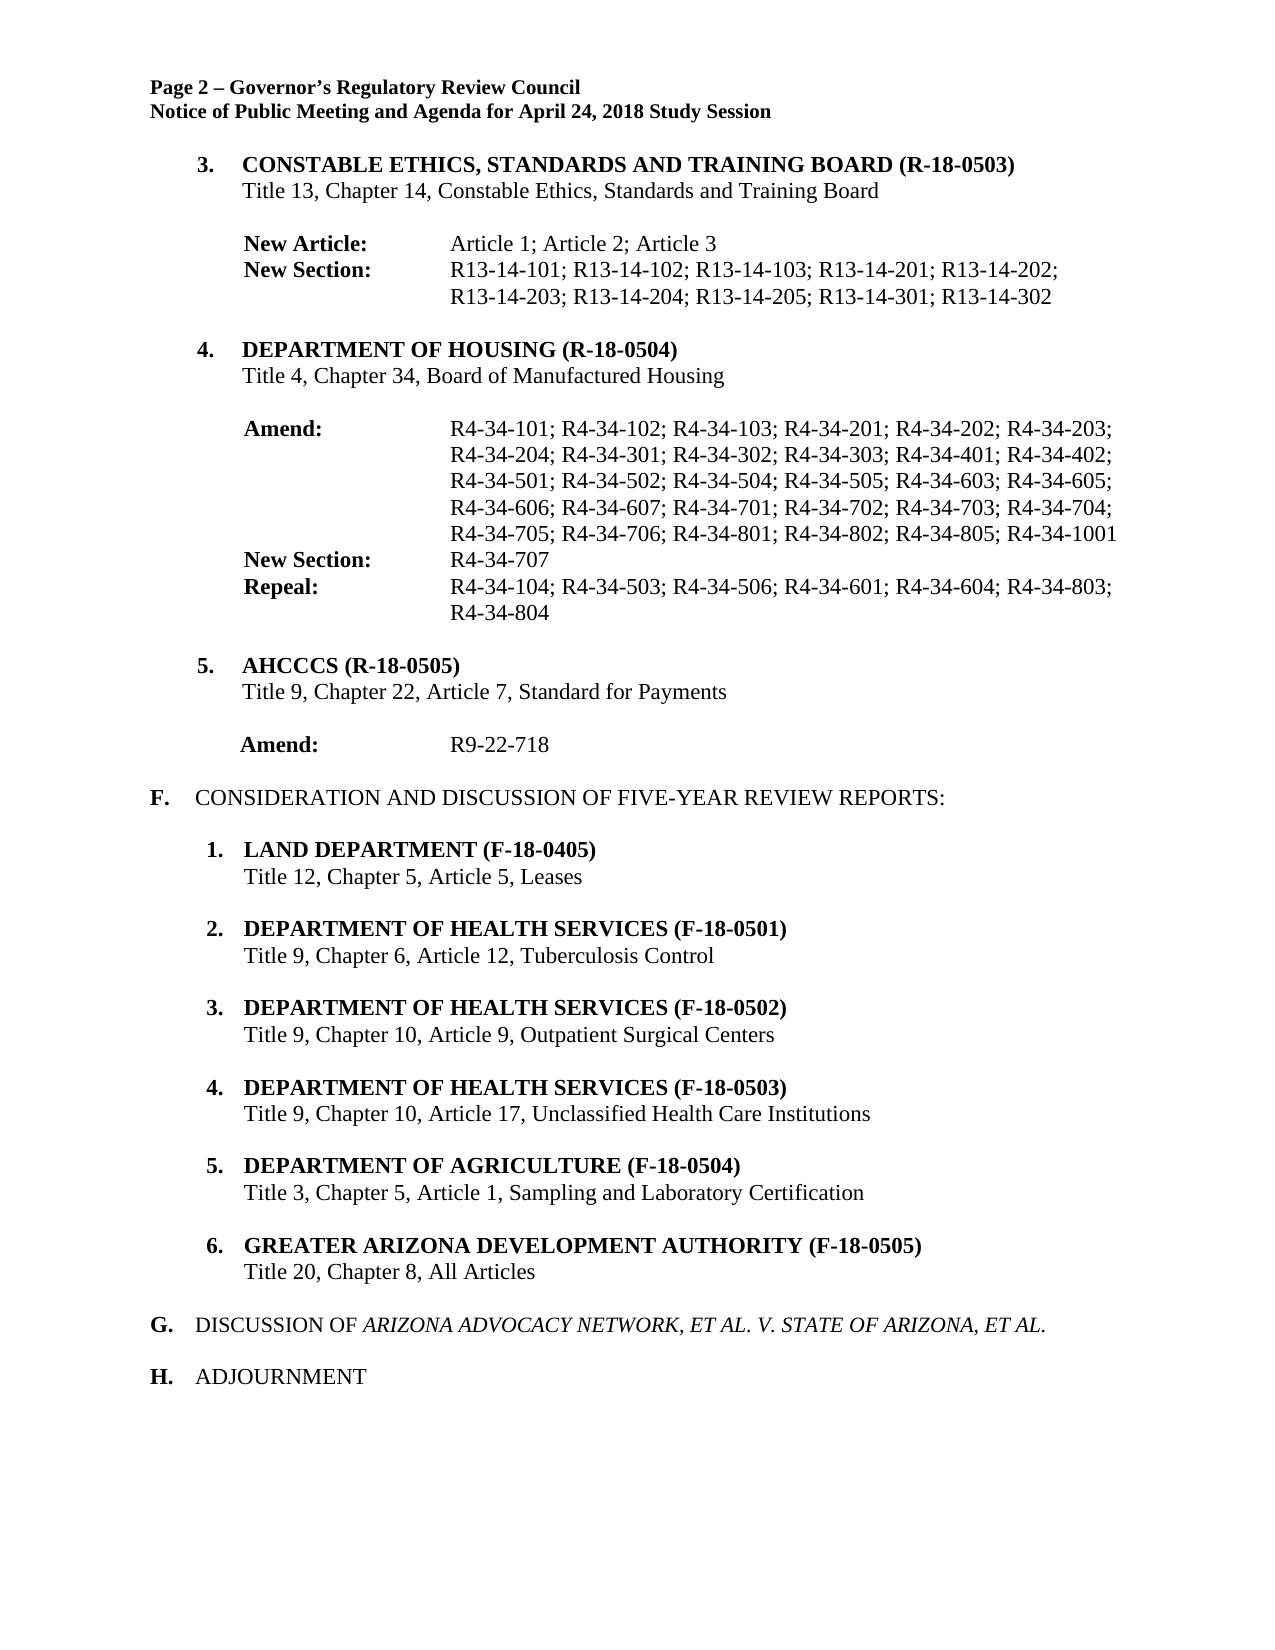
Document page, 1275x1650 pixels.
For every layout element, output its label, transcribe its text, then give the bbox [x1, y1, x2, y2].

list CONSIDERATION AND DISCUSSION OF FIVE-YEAR REVIEW REPORTS: [150, 784, 1125, 810]
list DEPARTMENT OF HEALTH SERVICES (F-18-0501) [206, 915, 1125, 942]
list Title 9, Chapter 10, Article 9, Outpatient Surgical Centers [244, 1021, 1125, 1047]
list CONSTABLE ETHICS, STANDARDS AND TRAINING BOARD (R-18-0503) [197, 151, 1125, 177]
list GREATER ARIZONA DEVELOPMENT AUTHORITY (F-18-0505) [206, 1232, 1125, 1258]
list DISCUSSION OF ARIZONA ADVOCACY NETWORK, ET AL. V. STATE OF ARIZONA, ET AL. [150, 1311, 1125, 1337]
list Title 9, Chapter 6, Article 12, Tuberculosis Control [244, 942, 1125, 968]
text Title 13, Chapter 14, Constable Ethics, Standards and Training Board [242, 177, 1125, 204]
list DEPARTMENT OF AGRICULTURE (F-18-0504) [206, 1153, 1125, 1179]
list Title 9, Chapter 10, Article 17, Unclassified Health Care Institutions [244, 1100, 1125, 1126]
text Repeal: R4-34-104; R4-34-503; R4-34-506; R4-34-601; R4-34-604; R4-34-803; R4-34-804 [150, 573, 1125, 626]
text Amend: R4-34-101; R4-34-102; R4-34-103; R4-34-201; R4-34-202; R4-34-203; R4-34-204; R4-34-301; R4-34-302; R4-34-303; R4-34-401; R4-34-402; R4-34-501; R4-34-502; R4-34-504; R4-34-505; R4-34-603; R4-34-605; R4-34-606; R4-34-607; R4-34-701; R4-34-702; R4-34-703; R4-34-704; R4-34-705; R4-34-706; R4-34-801; R4-34-802; R4-34-805; R4-34-1001 [150, 415, 1125, 546]
list DEPARTMENT OF HEALTH SERVICES (F-18-0503) [206, 1073, 1125, 1100]
list AHCCCS (R-18-0505) Title 9, Chapter 22, Article 7, Standard for Payments [197, 652, 1125, 704]
list Title 12, Chapter 5, Article 5, Leases [244, 863, 1125, 889]
list Title 20, Chapter 8, All Articles [244, 1258, 1125, 1284]
list DEPARTMENT OF HOUSING (R-18-0504) Title 4, Chapter 34, Board of Manufactured Housing [197, 336, 1125, 388]
list DEPARTMENT OF HEALTH SERVICES (F-18-0502) [206, 994, 1125, 1021]
list ADJOURNMENT [150, 1363, 1125, 1390]
list LAND DEPARTMENT (F-18-0405) [206, 836, 1125, 863]
list Title 3, Chapter 5, Article 1, Sampling and Laboratory Certification [244, 1179, 1125, 1205]
text New Section: R4-34-707 [150, 546, 1125, 573]
text New Article: Article 1; Article 2; Article 3 [150, 230, 1125, 257]
text R13-14-203; R13-14-204; R13-14-205; R13-14-301; R13-14-302 [150, 283, 1125, 309]
list Amend: R9-22-718 [240, 731, 1125, 757]
text New Section: R13-14-101; R13-14-102; R13-14-103; R13-14-201; R13-14-202; [150, 257, 1125, 283]
